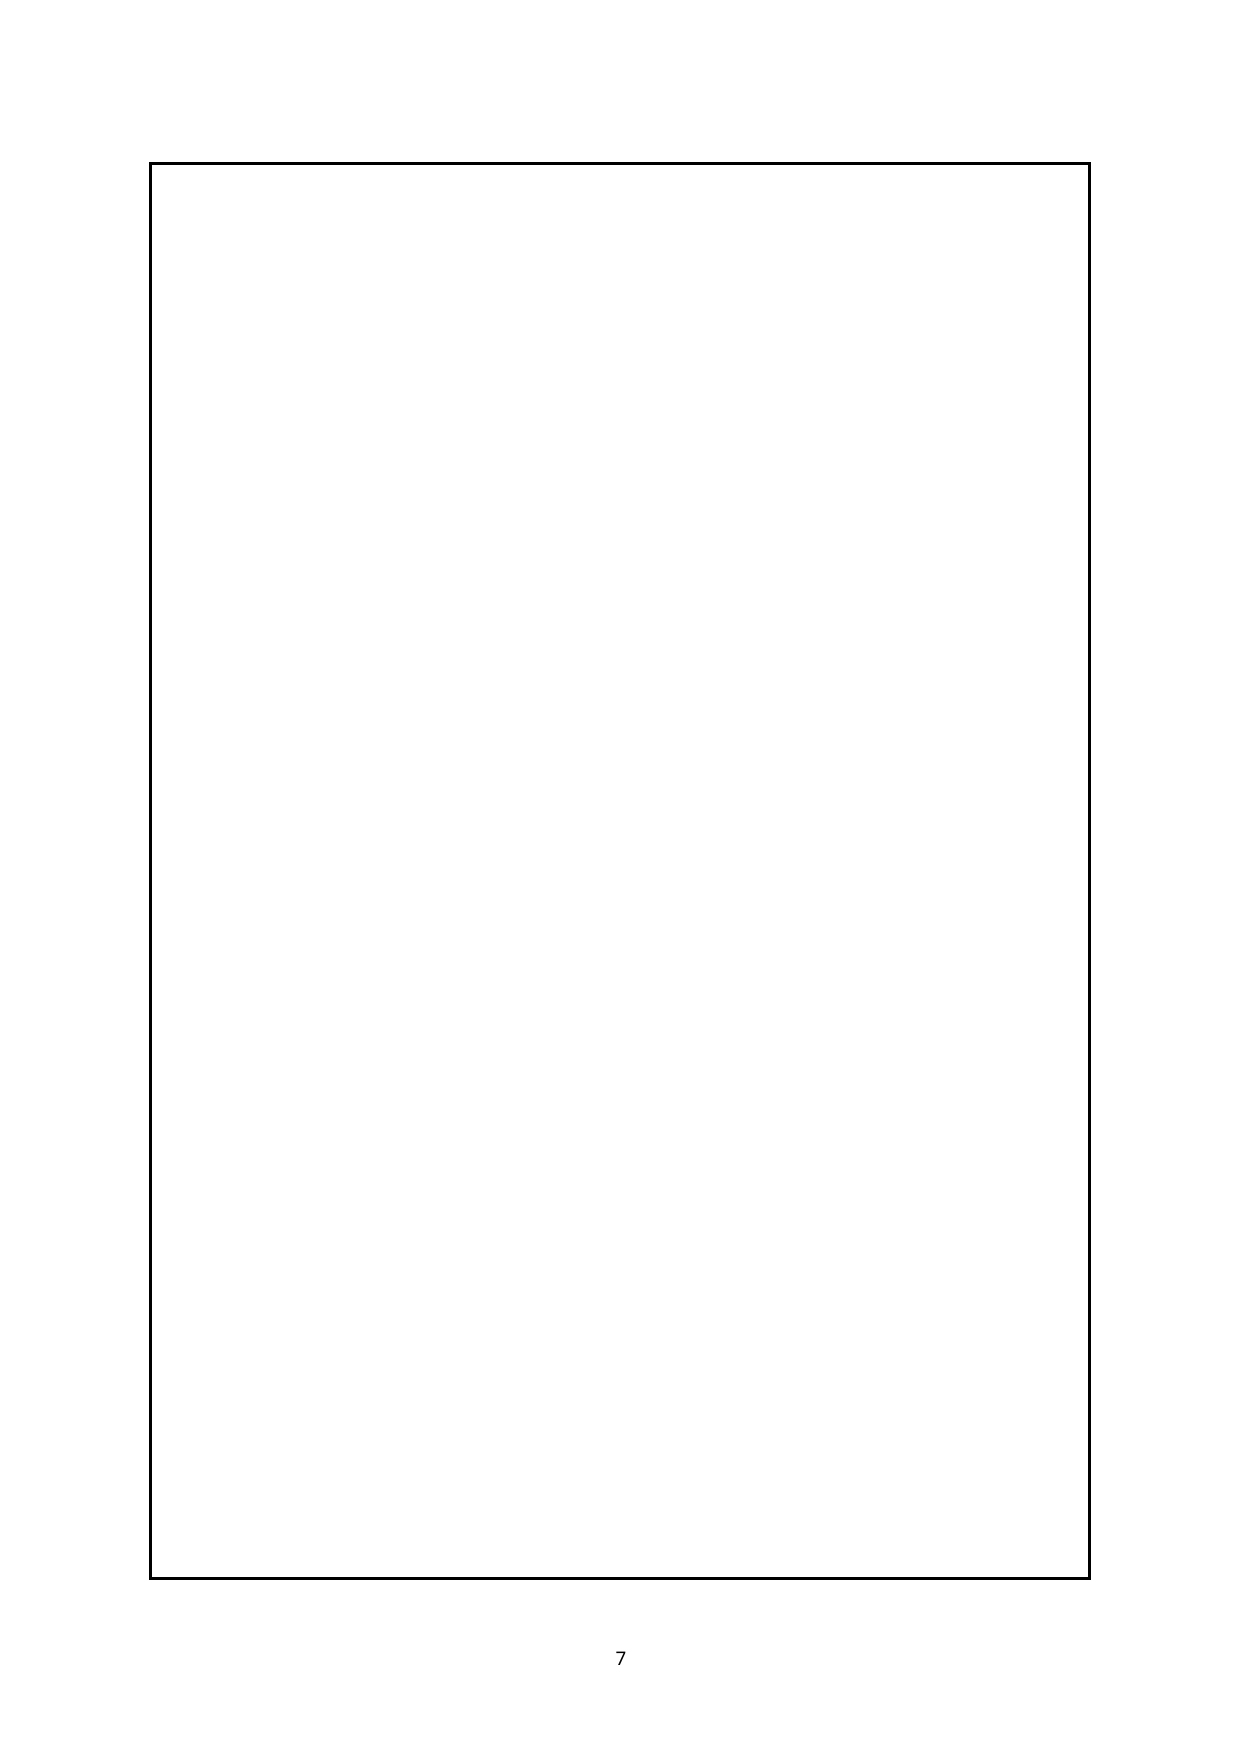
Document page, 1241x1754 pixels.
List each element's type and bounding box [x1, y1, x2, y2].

table_cell [152, 165, 1088, 1577]
